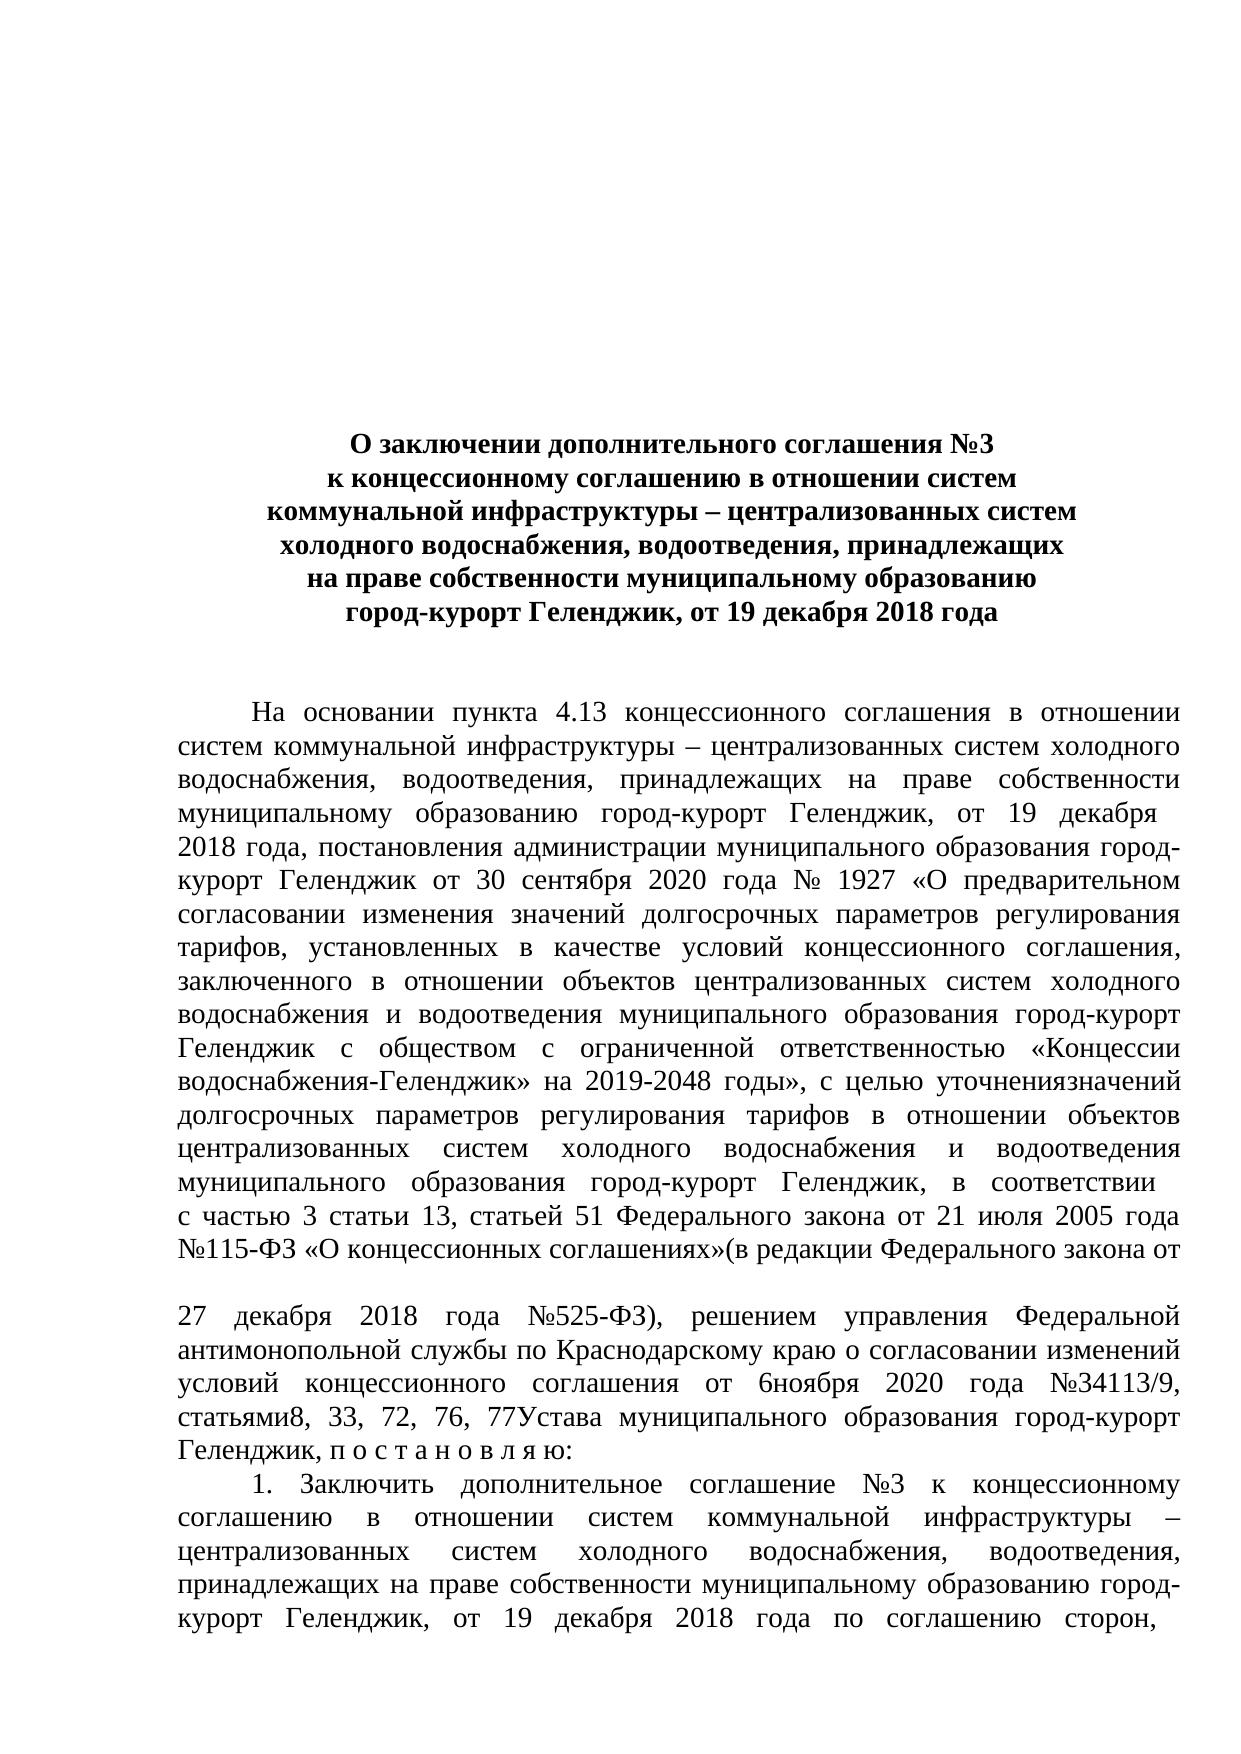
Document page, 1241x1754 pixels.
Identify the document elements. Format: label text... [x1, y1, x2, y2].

text О заключении дополнительного соглашения №3 к концессионному соглашению в отношении систем коммунальной инфраструктуры – централизованных систем холодного водоснабжения, водоотведения, принадлежащих на праве собственности муниципальному образованию город-курорт Геленджик, от 19 декабря 2018 года [266, 426, 1078, 627]
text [177, 1466, 1181, 1634]
text На основании пункта 4.13 концессионного соглашения в отношении систем коммунальной инфраструктуры – централизованных систем холодного водоснабжения, водоотведения, принадлежащих на праве собственности муниципальному образованию город-курорт Геленджик, от 19 декабря 2018 года, постановления администрации муниципального образования город-курорт Геленджик от 30 сентября 2020 года № 1927 «О предварительном согласовании изменения значений долгосрочных параметров регулирования тарифов, установленных в качестве условий концессионного соглашения, заключенного в отношении объектов централизованных систем холодного водоснабжения и водоотведения муниципального образования город-курорт Геленджик с обществом с ограниченной ответственностью «Концессии водоснабжения-Геленджик» на 2019-2048 годы», с целью уточнениязначений долгосрочных параметров регулирования тарифов в отношении объектов централизованных систем холодного водоснабжения и водоотведения муниципального образования город-курорт Геленджик, в соответствии с частью 3 статьи 13, статьей 51 Федерального закона от 21 июля 2005 года №115-ФЗ «О концессионных соглашениях»(в редакции Федерального закона от 27 декабря 2018 года №525-ФЗ), решением управления Федеральной антимонопольной службы по Краснодарскому краю о согласовании изменений условий концессионного соглашения от 6ноября 2020 года №34113/9, статьями8, 33, 72, 76, 77Устава муниципального образования город-курорт Геленджик, п о с т а н о в л я ю: [177, 694, 1181, 1466]
